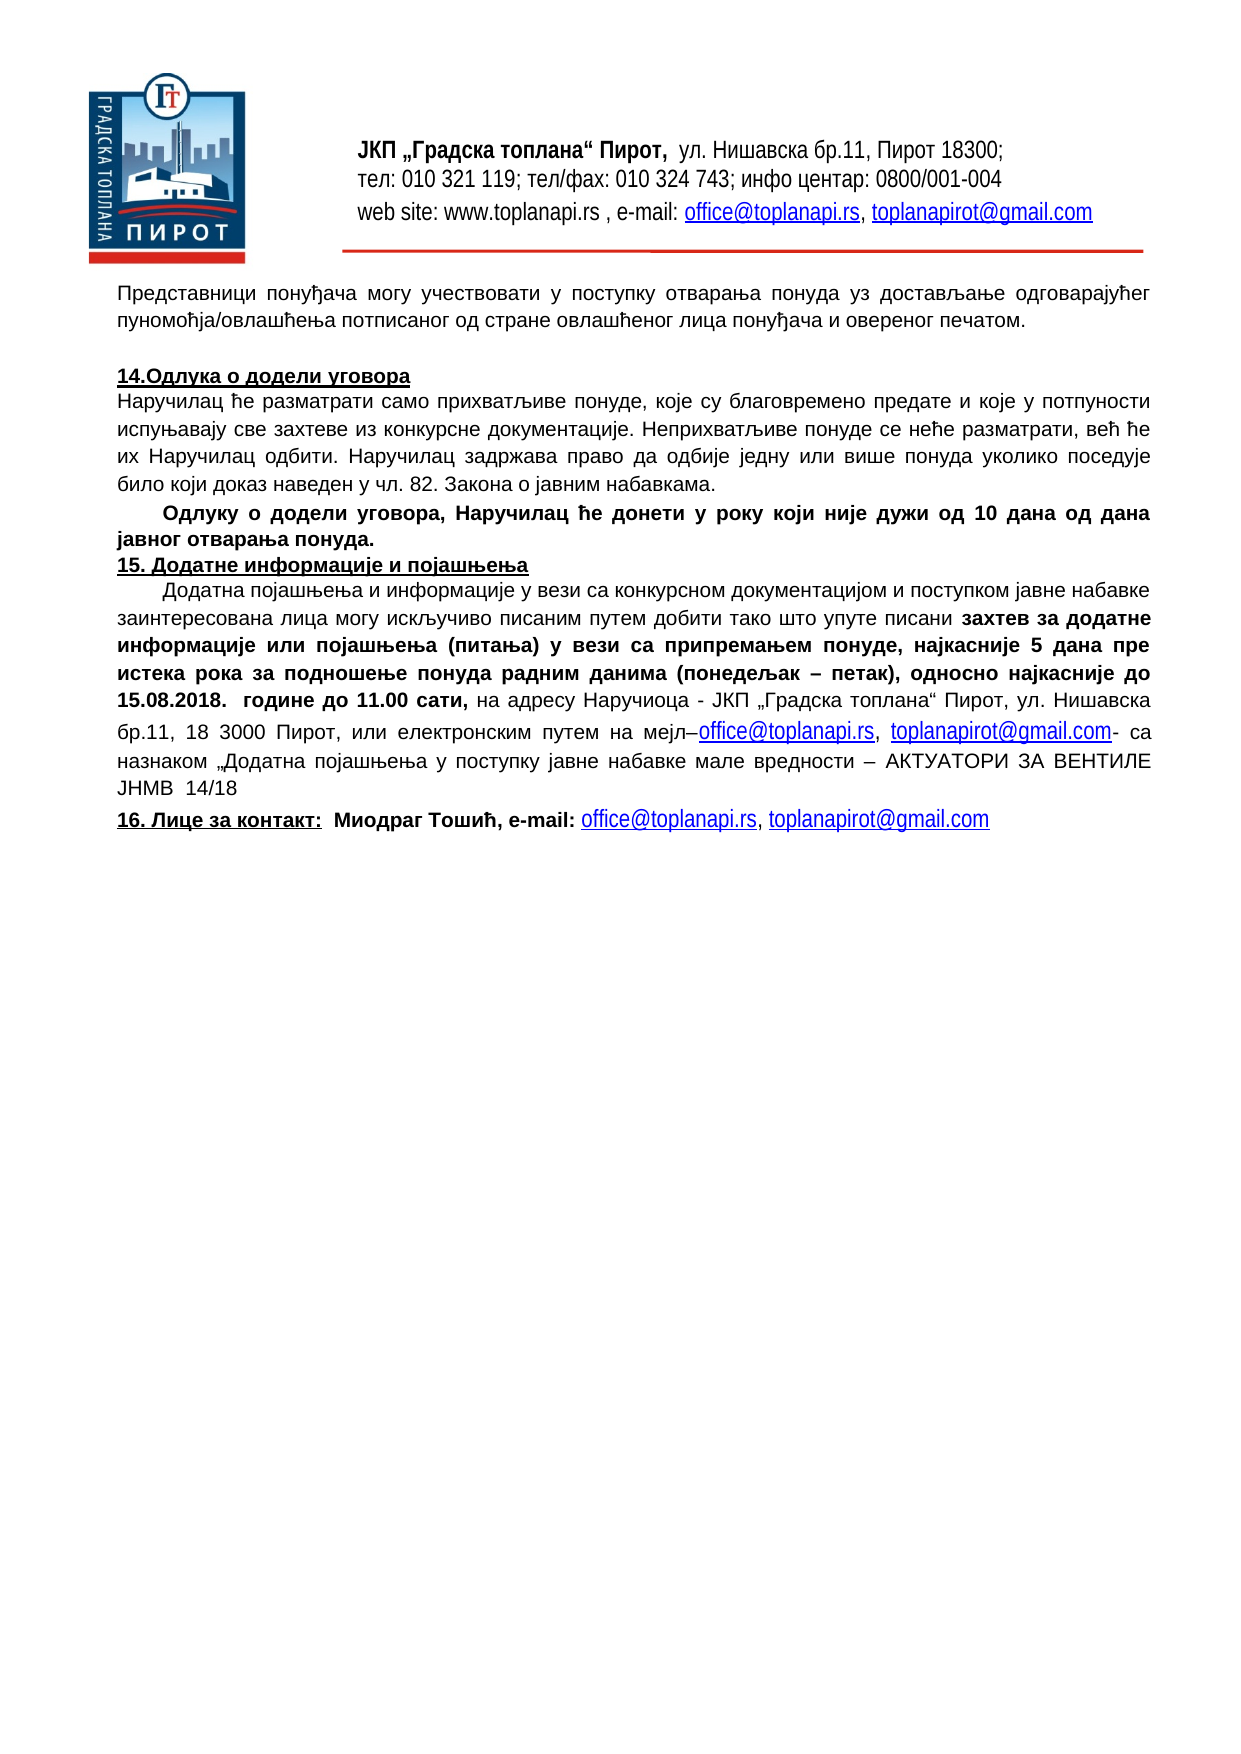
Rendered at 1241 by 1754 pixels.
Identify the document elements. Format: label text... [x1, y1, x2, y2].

text Представници понуђача могу учествовати у поступку отварања понуда уз достављање одговарајућег пуномоћја/овлашћења потписаног од стране овлашћеног лица понуђача и овереног печатом. [117, 280, 1152, 332]
text 16. Лице за контакт: Миодраг Тошић, e-mail: office@toplanapi.rs, toplanapirot@gmail.com [117, 803, 1152, 832]
picture [88, 73, 338, 281]
text Наручилац ће разматрати само прихватљиве понуде, које су благовремено предате и које у потпуности испуњавају све захтеве из конкурсне документације. Неприхватљиве понуде се неће разматрати, већ ће их Наручилац одбити. Наручилац задржава право да одбије једну или више понуда уколико поседује било који доказ наведен у чл. 82. Закона о јавним набавкама. [117, 389, 1152, 496]
list 14.Одлука о додели уговора [117, 363, 1152, 389]
text Додатна појашњења и информације у вези са конкурсном документацијом и поступком јавне набавке заинтересована лица могу искључиво писаним путем добити тако што упуте писани захтев за додатне информације или појашњења (питања) у вези са припремањем понуде, најкасније 5 дана пре истека рока за подношење понуда радним данима (понедељак – петак), односно најкасније до 15.08.2018. године до 11.00 сати, на адресу Наручиоца - ЈКП „Градска топлана“ Пирот, ул. Нишавска бр.11, 18 3000 Пирот, или електронским путем на мејл–office@toplanapi.rs, toplanapirot@gmail.com- са назнаком „Додатна појашњења у поступку јавне набавке мале вредности – АКТУАТОРИ ЗА ВЕНТИЛЕ ЈНМВ 14/18 [117, 684, 1152, 800]
text 15. Додатне информације и појашњења [117, 552, 1152, 578]
text Додатна појашњења и информације у вези са конкурсном документацијом и поступком јавне набавке заинтересована лица могу искључиво писаним путем добити тако што упуте писани захтев за додатне информације или појашњења (питања) у вези са припремањем понуде, најкасније 5 дана пре истека рока за подношење понуда радним данима (понедељак – петак), односно најкасније до 15.08.2018. године до 11.00 сати, на адресу Наручиоца - ЈКП „Градска топлана“ Пирот, ул. Нишавска бр.11, 18 3000 Пирот, или електронским путем на мејл–office@toplanapi.rs, toplanapirot@gmail.com- са назнаком „Додатна појашњења у поступку јавне набавке мале вредности – АКТУАТОРИ ЗА ВЕНТИЛЕ ЈНМВ 14/18 [117, 578, 1152, 661]
text Одлуку о додели уговора, Наручилац ће донети у року који није дужи од 10 дана од дана јавног отварања понуда. [117, 499, 1152, 552]
